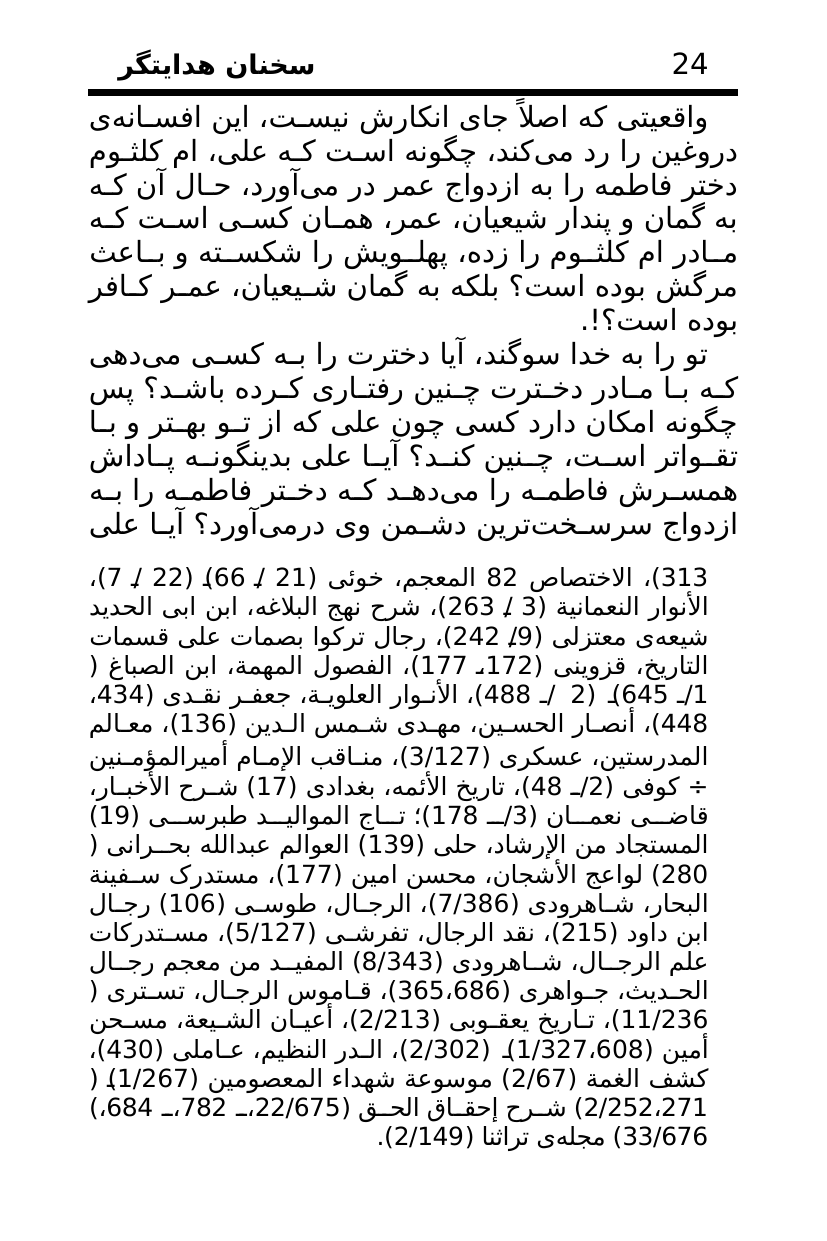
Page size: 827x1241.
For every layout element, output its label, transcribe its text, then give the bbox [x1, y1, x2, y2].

text تو را به خدا سوگند، آیا دخترت را به کسی می‌‌دهی که با مادر دخترت چنین رفتاری کرده باشد؟ پس چگونه امکان دارد کسی چون علی که از تو بهتر و با تقواتر است، چنین کند؟ آیا علی بدینگونه پاداش همسرش فاطمه را می‌‌دهد که دختر فاطمه را به ازدواج سرسخت‌ترین دشمن وی درمی‌آورد؟ آیا علی دخترش را به یک کافر می‌‌دهد؟ حال آن که پروردگار متعال فرموده است: [89, 338, 738, 541]
text واقعیتی که اصلاً جای انکارش نیست، این افسانه‌ی دروغین را رد می‌‌کند، چگونه است که علی، ام کلثوم دختر فاطمه را به ازدواج عمر در می‌‌آورد، حال آن که به گمان و پندار شیعیان، عمر، همان کسی است که مادر ام کلثوم را زده، پهلویش را شکسته و باعث مرگش بوده است؟ بلکه به گمان شیعیان، عمر کافر بوده است؟!. [89, 100, 738, 338]
